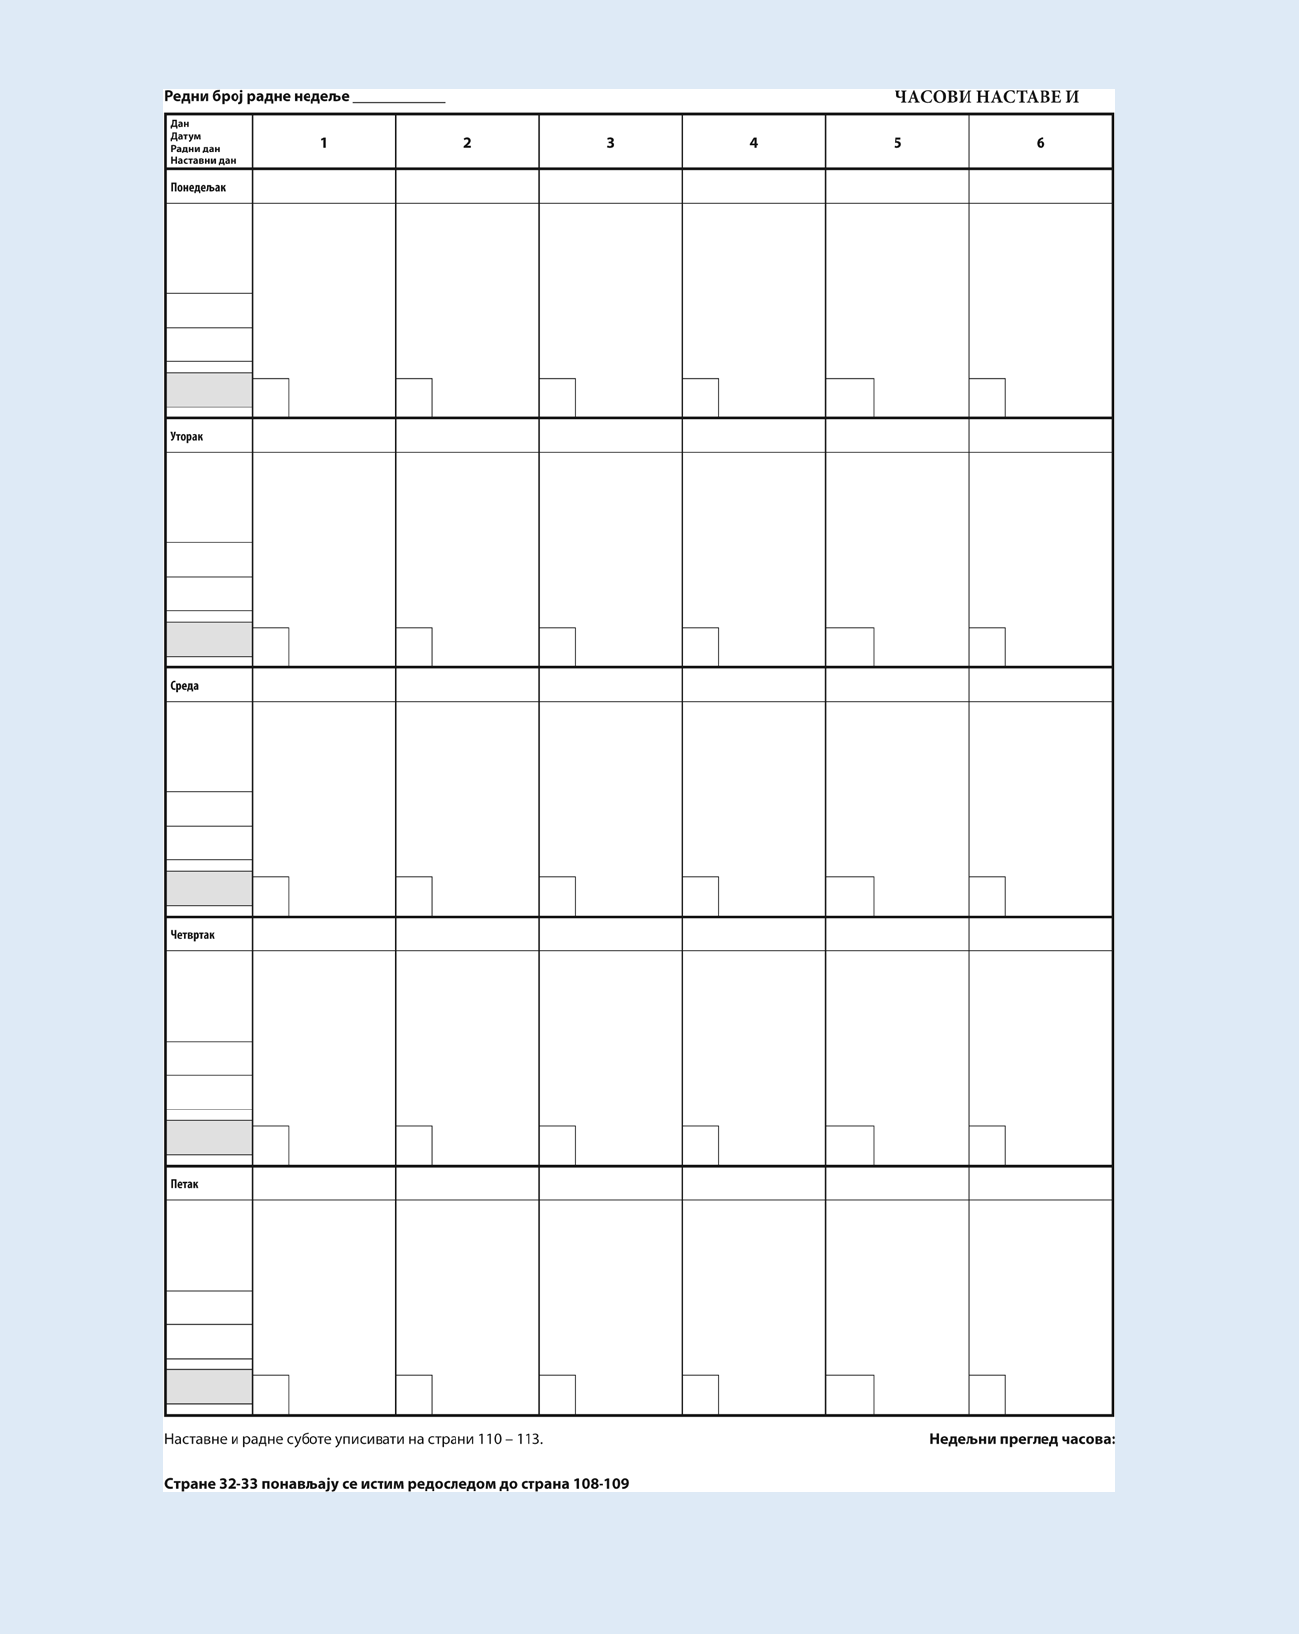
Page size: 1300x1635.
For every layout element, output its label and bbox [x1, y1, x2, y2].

picture [163, 89, 1115, 1492]
